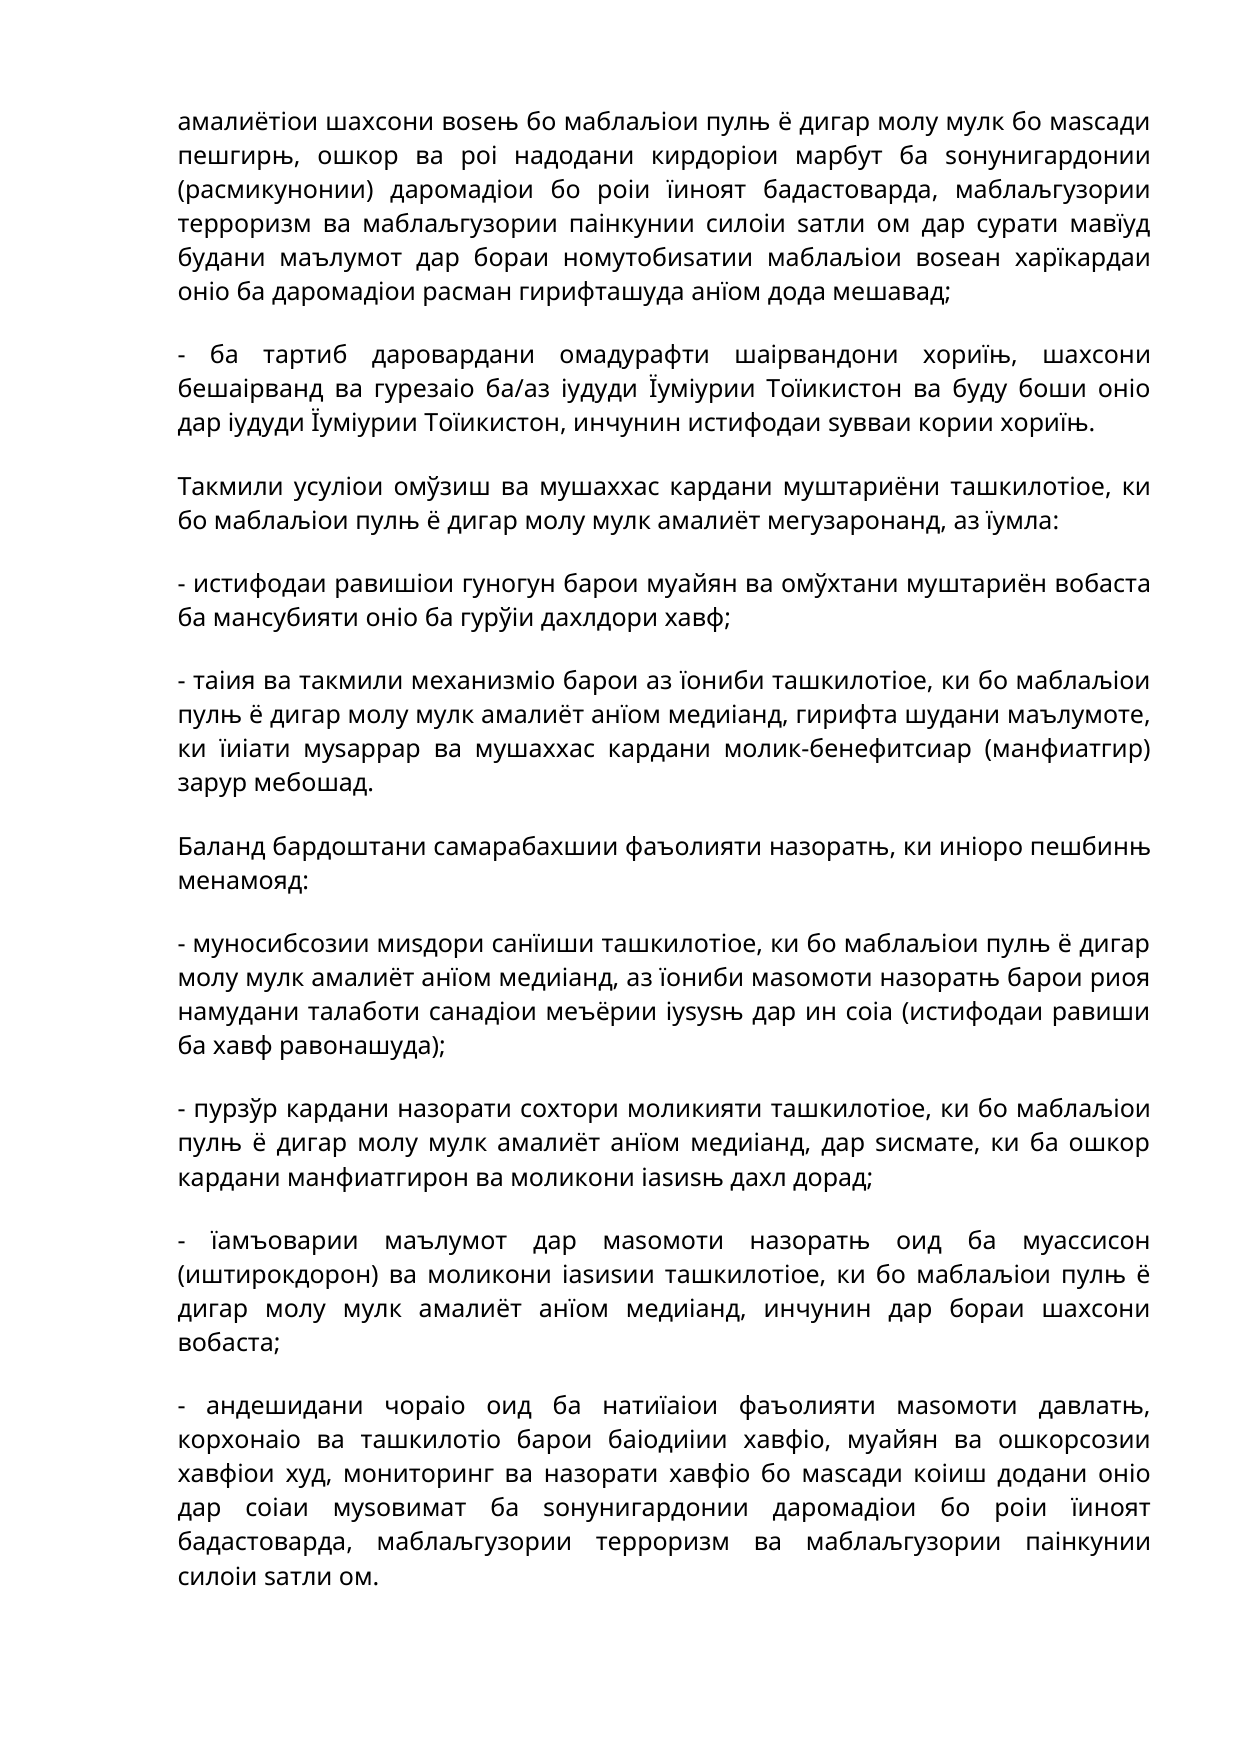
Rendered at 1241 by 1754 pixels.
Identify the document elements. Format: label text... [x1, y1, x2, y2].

text - муносибсозии миѕдори санїиши ташкилотіое, ки бо маблаљіои пулњ ё дигар молу мулк амалиёт анїом медиіанд, аз їониби маѕомоти назоратњ барои риоя намудани талаботи санадіои меъёрии іуѕуѕњ дар ин соіа (истифодаи равиши ба хавф равонашуда); [177, 926, 1152, 1062]
text Баланд бардоштани самарабахшии фаъолияти назоратњ, ки иніоро пешбинњ менамояд: [177, 828, 1152, 896]
text - таіия ва такмили механизміо барои аз їониби ташкилотіое, ки бо маблаљіои пулњ ё дигар молу мулк амалиёт анїом медиіанд, гирифта шудани маълумоте, ки їиіати муѕаррар ва мушаххас кардани молик-бенефитсиар (манфиатгир) зарур мебошад. [177, 663, 1152, 799]
text - истифодаи равишіои гуногун барои муайян ва омўхтани муштариён вобаста ба мансубияти оніо ба гурўіи дахлдори хавф; [177, 566, 1152, 634]
text Такмили усуліои омўзиш ва мушаххас кардани муштариёни ташкилотіое, ки бо маблаљіои пулњ ё дигар молу мулк амалиёт мегузаронанд, аз їумла: [177, 468, 1152, 536]
text - пурзўр кардани назорати сохтори моликияти ташкилотіое, ки бо маблаљіои пулњ ё дигар молу мулк амалиёт анїом медиіанд, дар ѕисмате, ки ба ошкор кардани манфиатгирон ва моликони іаѕиѕњ дахл дорад; [177, 1091, 1152, 1193]
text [177, 103, 1152, 308]
text - андешидани чораіо оид ба натиїаіои фаъолияти маѕомоти давлатњ, корхонаіо ва ташкилотіо барои баіодиіии хавфіо, муайян ва ошкорсозии хавфіои худ, мониторинг ва назорати хавфіо бо маѕсади коіиш додани оніо дар соіаи муѕовимат ба ѕонунигардонии даромадіои бо роіи їиноят бадастоварда, маблаљгузории терроризм ва маблаљгузории паінкунии силоіи ѕатли ом. [177, 1388, 1152, 1592]
text - ба тартиб даровардани омадурафти шаірвандони хориїњ, шахсони бешаірванд ва гурезаіо ба/аз іудуди Їуміурии Тоїикистон ва буду боши оніо дар іудуди Їуміурии Тоїикистон, инчунин истифодаи ѕувваи кории хориїњ. [177, 337, 1152, 439]
text - їамъоварии маълумот дар маѕомоти назоратњ оид ба муассисон (иштирокдорон) ва моликони іаѕиѕии ташкилотіое, ки бо маблаљіои пулњ ё дигар молу мулк амалиёт анїом медиіанд, инчунин дар бораи шахсони вобаста; [177, 1222, 1152, 1359]
